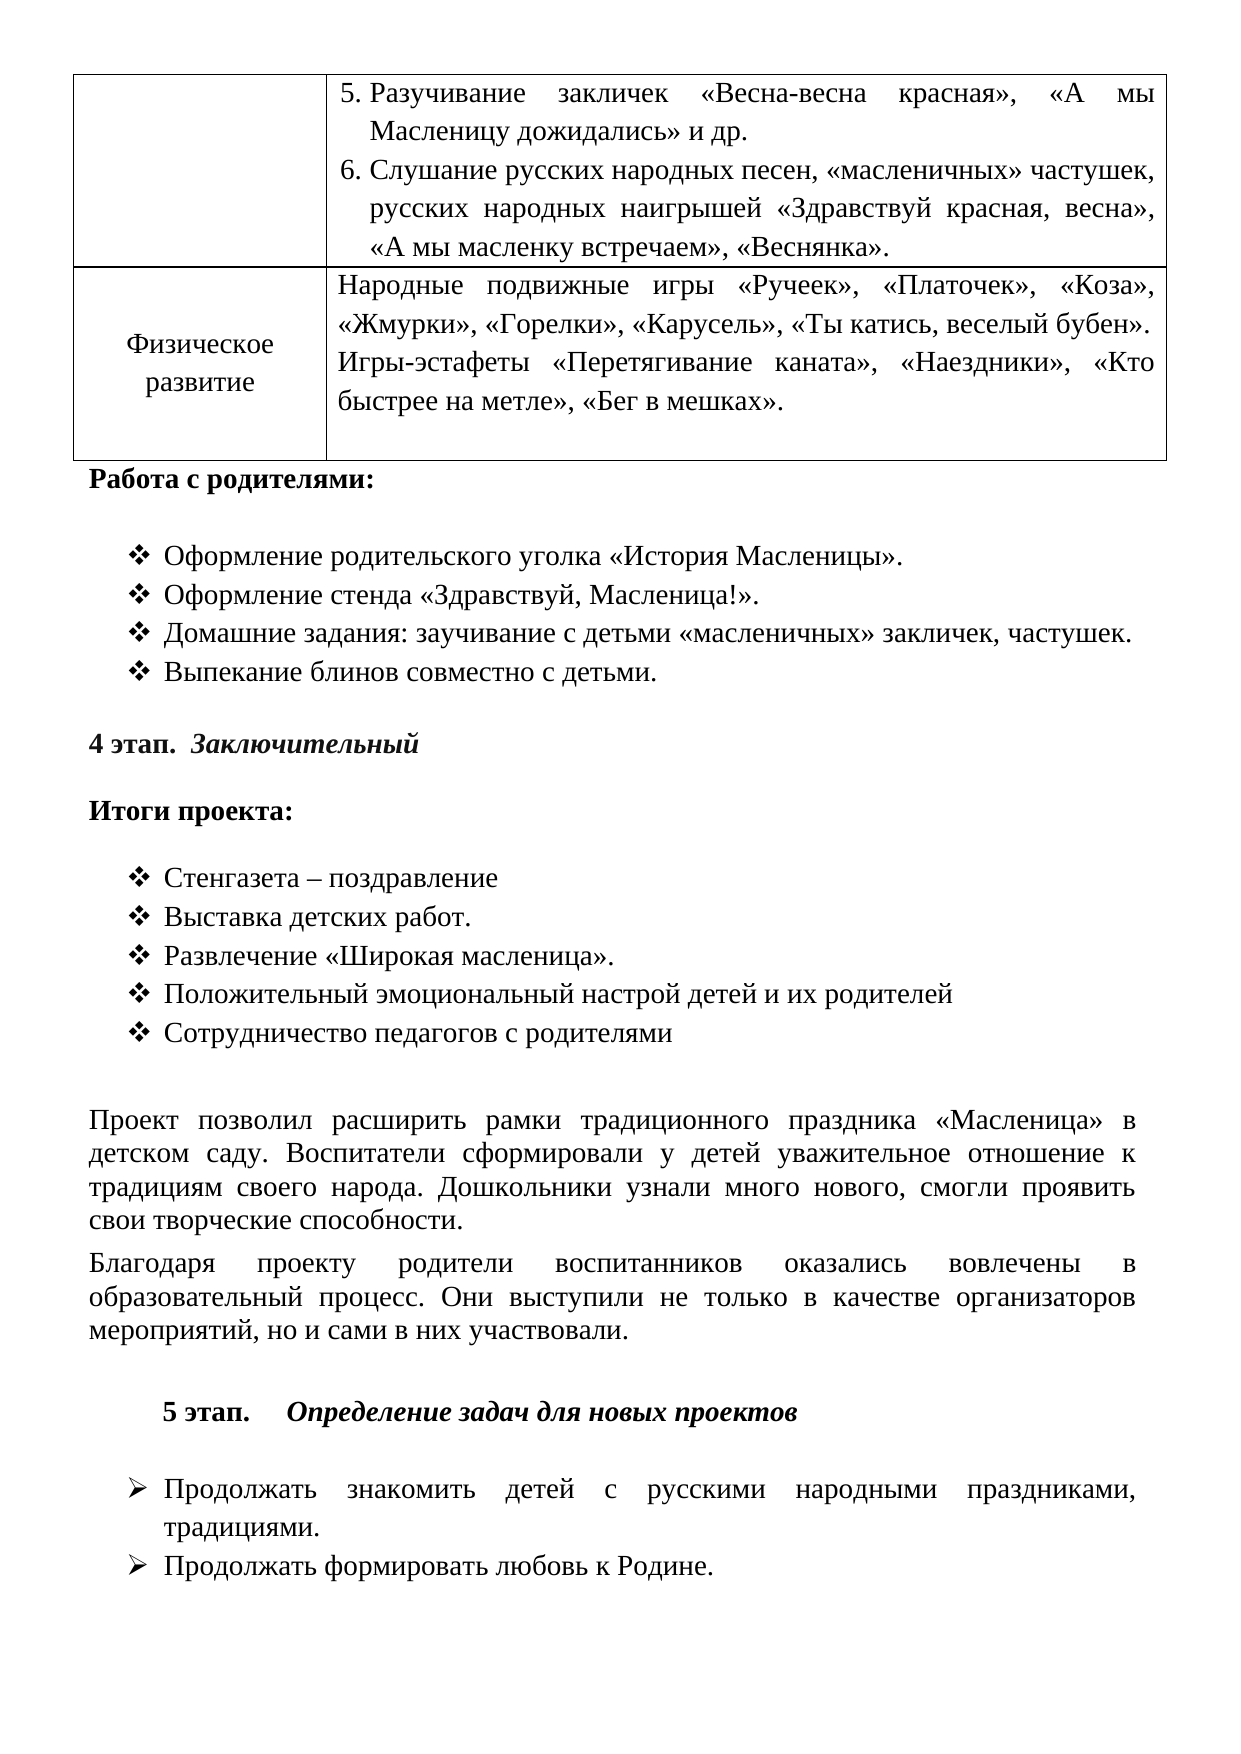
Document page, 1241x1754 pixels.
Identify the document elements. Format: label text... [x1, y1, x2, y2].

text Благодаря проекту родители воспитанников оказались вовлечены в образовательный процесс. Они выступили не только в качестве организаторов мероприятий, но и сами в них участвовали. [89, 1245, 1137, 1346]
list Продолжать знакомить детей с русскими народными праздниками, традициями. [126, 1471, 1137, 1543]
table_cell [74, 75, 326, 266]
text Проект позволил расширить рамки традиционного праздника «Масленица» в детском саду. Воспитатели сформировали у детей уважительное отношение к традициям своего народа. Дошкольники узнали много нового, смогли проявить свои творческие способности. [89, 1102, 1137, 1236]
text 4 этап. Заключительный [89, 726, 1137, 760]
list Выпекание блинов совместно с детьми. [126, 654, 1137, 688]
list Положительный эмоциональный настрой детей и их родителей [126, 977, 1137, 1010]
list Оформление родительского уголка «История Масленицы». [126, 538, 1137, 572]
list Сотрудничество педагогов с родителями [126, 1015, 1137, 1049]
text 5 этап. Определение задач для новых проектов [89, 1394, 1137, 1427]
text Итоги проекта: [89, 793, 1137, 827]
list Оформление стенда «Здравствуй, Масленица!». [126, 577, 1137, 611]
list Развлечение «Широкая масленица». [126, 938, 1137, 972]
table_cell Народные подвижные игры «Ручеек», «Платочек», «Коза», «Жмурки», «Горелки», «Карусель», «Ты катись, веселый бубен». Игры-эстафеты «Перетягивание каната», «Наездники», «Кто быстрее на метле», «Бег в мешках». [327, 268, 1166, 460]
text Работа с родителями: [89, 461, 1137, 495]
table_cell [327, 75, 1166, 266]
list Выставка детских работ. [126, 899, 1137, 933]
list Стенгазета – поздравление [126, 861, 1137, 894]
list Продолжать формировать любовь к Родине. [126, 1548, 1137, 1582]
table_cell Физическое развитие [74, 268, 326, 460]
list Домашние задания: заучивание с детьми «масленичных» закличек, частушек. [126, 616, 1137, 649]
